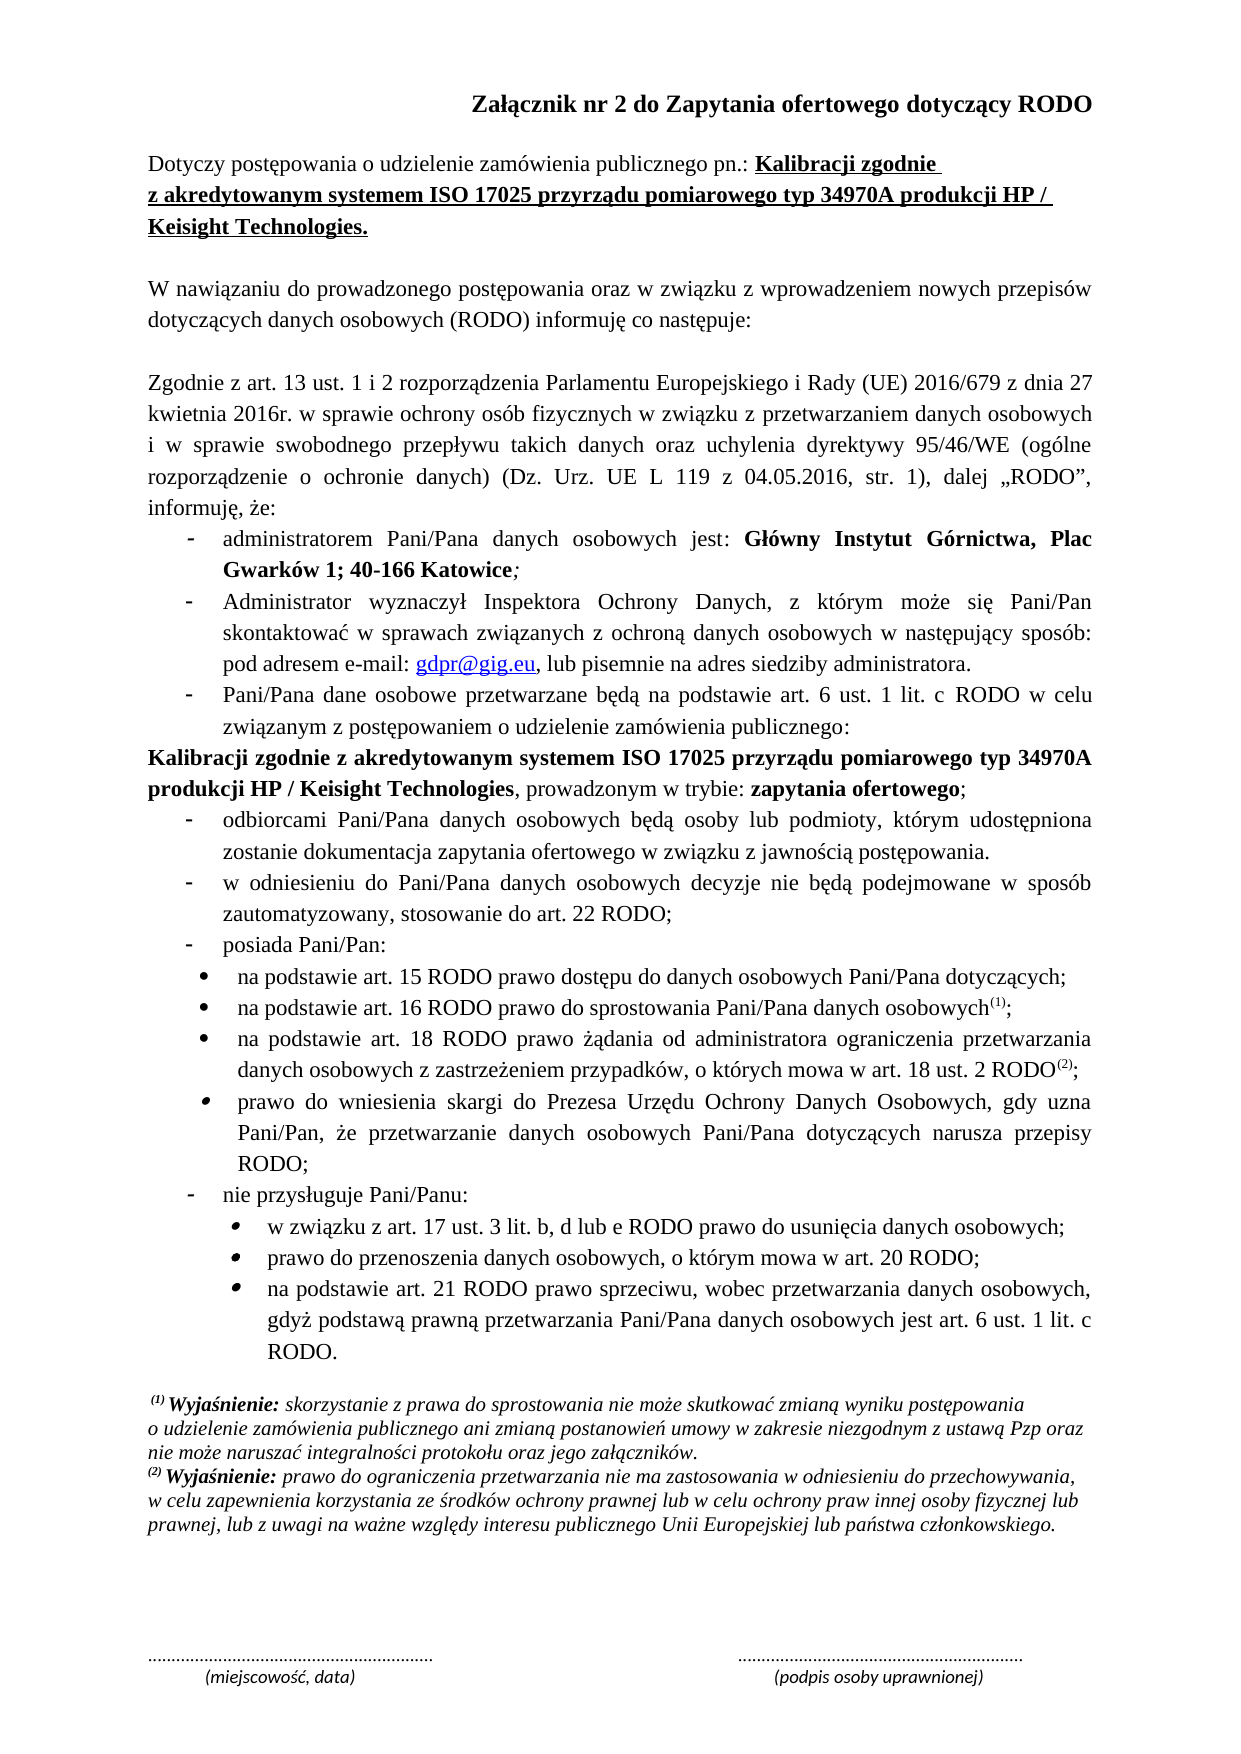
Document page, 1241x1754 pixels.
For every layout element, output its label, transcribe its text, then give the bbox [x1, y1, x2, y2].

list na podstawie art. 16 RODO prawo do sprostowania Pani/Pana danych osobowych(1); [200, 990, 1093, 1022]
list na podstawie art. 15 RODO prawo dostępu do danych osobowych Pani/Pana dotyczących; [200, 959, 1093, 990]
text (2) Wyjaśnienie: prawo do ograniczenia przetwarzania nie ma zastosowania w odniesieniu do przechowywania, w celu zapewnienia korzystania ze środków ochrony prawnej lub w celu ochrony praw innej osoby fizycznej lub prawnej, lub z uwagi na ważne względy interesu publicznego Unii Europejskiej lub państwa członkowskiego. [148, 1464, 1093, 1536]
list nie przysługuje Pani/Panu: [185, 1178, 1093, 1209]
list na podstawie art. 18 RODO prawo żądania od administratora ograniczenia przetwarzania danych osobowych z zastrzeżeniem przypadków, o których mowa w art. 18 ust. 2 RODO(2); [200, 1022, 1093, 1084]
list Administrator wyznaczył Inspektora Ochrony Danych, z którym może się Pani/Pan skontaktować w sprawach związanych z ochroną danych osobowych w następujący sposób: pod adresem e-mail: gdpr@gig.eu, lub pisemnie na adres siedziby administratora. [185, 584, 1093, 678]
text Dotyczy postępowania o udzielenie zamówienia publicznego pn.: Kalibracji zgodnie z akredytowanym systemem ISO 17025 przyrządu pomiarowego typ 34970A produkcji HP / Keisight Technologies. [148, 147, 1093, 240]
text ............................................................. ............................................................. [148, 1644, 1093, 1665]
text W nawiązaniu do prowadzonego postępowania oraz w związku z wprowadzeniem nowych przepisów dotyczących danych osobowych (RODO) informuję co następuje: [148, 272, 1093, 334]
text (1) Wyjaśnienie: skorzystanie z prawa do sprostowania nie może skutkować zmianą wyniku postępowania o udzielenie zamówienia publicznego ani zmianą postanowień umowy w zakresie niezgodnym z ustawą Pzp oraz nie może naruszać integralności protokołu oraz jego załączników. [148, 1392, 1093, 1464]
text Załącznik nr 2 do Zapytania ofertowego dotyczący RODO [148, 89, 1093, 117]
list administratorem Pani/Pana danych osobowych jest: Główny Instytut Górnictwa, Plac Gwarków 1; 40-166 Katowice; [185, 522, 1093, 584]
text Zgodnie z art. 13 ust. 1 i 2 rozporządzenia Parlamentu Europejskiego i Rady (UE) 2016/679 z dnia 27 kwietnia 2016r. w sprawie ochrony osób fizycznych w związku z przetwarzaniem danych osobowych i w sprawie swobodnego przepływu takich danych oraz uchylenia dyrektywy 95/46/WE (ogólne rozporządzenie o ochronie danych) (Dz. Urz. UE L 119 z 04.05.2016, str. 1), dalej „RODO”, informuję, że: [148, 365, 1093, 522]
list (miejscowość, data) (podpis osoby uprawnionej) [192, 1665, 1093, 1688]
list prawo do przenoszenia danych osobowych, o którym mowa w art. 20 RODO; [229, 1240, 1093, 1272]
list prawo do wniesienia skargi do Prezesa Urzędu Ochrony Danych Osobowych, gdy uzna Pani/Pan, że przetwarzanie danych osobowych Pani/Pana dotyczących narusza przepisy RODO; [200, 1084, 1093, 1178]
list Pani/Pana dane osobowe przetwarzane będą na podstawie art. 6 ust. 1 lit. c RODO w celu związanym z postępowaniem o udzielenie zamówienia publicznego: [185, 678, 1093, 740]
list na podstawie art. 21 RODO prawo sprzeciwu, wobec przetwarzania danych osobowych, gdyż podstawą prawną przetwarzania Pani/Pana danych osobowych jest art. 6 ust. 1 lit. c RODO. [229, 1272, 1093, 1365]
list w odniesieniu do Pani/Pana danych osobowych decyzje nie będą podejmowane w sposób zautomatyzowany, stosowanie do art. 22 RODO; [185, 865, 1093, 928]
text Kalibracji zgodnie z akredytowanym systemem ISO 17025 przyrządu pomiarowego typ 34970A produkcji HP / Keisight Technologies, prowadzonym w trybie: zapytania ofertowego; [148, 740, 1093, 803]
list odbiorcami Pani/Pana danych osobowych będą osoby lub podmioty, którym udostępniona zostanie dokumentacja zapytania ofertowego w związku z jawnością postępowania. [185, 803, 1093, 865]
list posiada Pani/Pan: [185, 928, 1093, 959]
list w związku z art. 17 ust. 3 lit. b, d lub e RODO prawo do usunięcia danych osobowych; [229, 1209, 1093, 1240]
